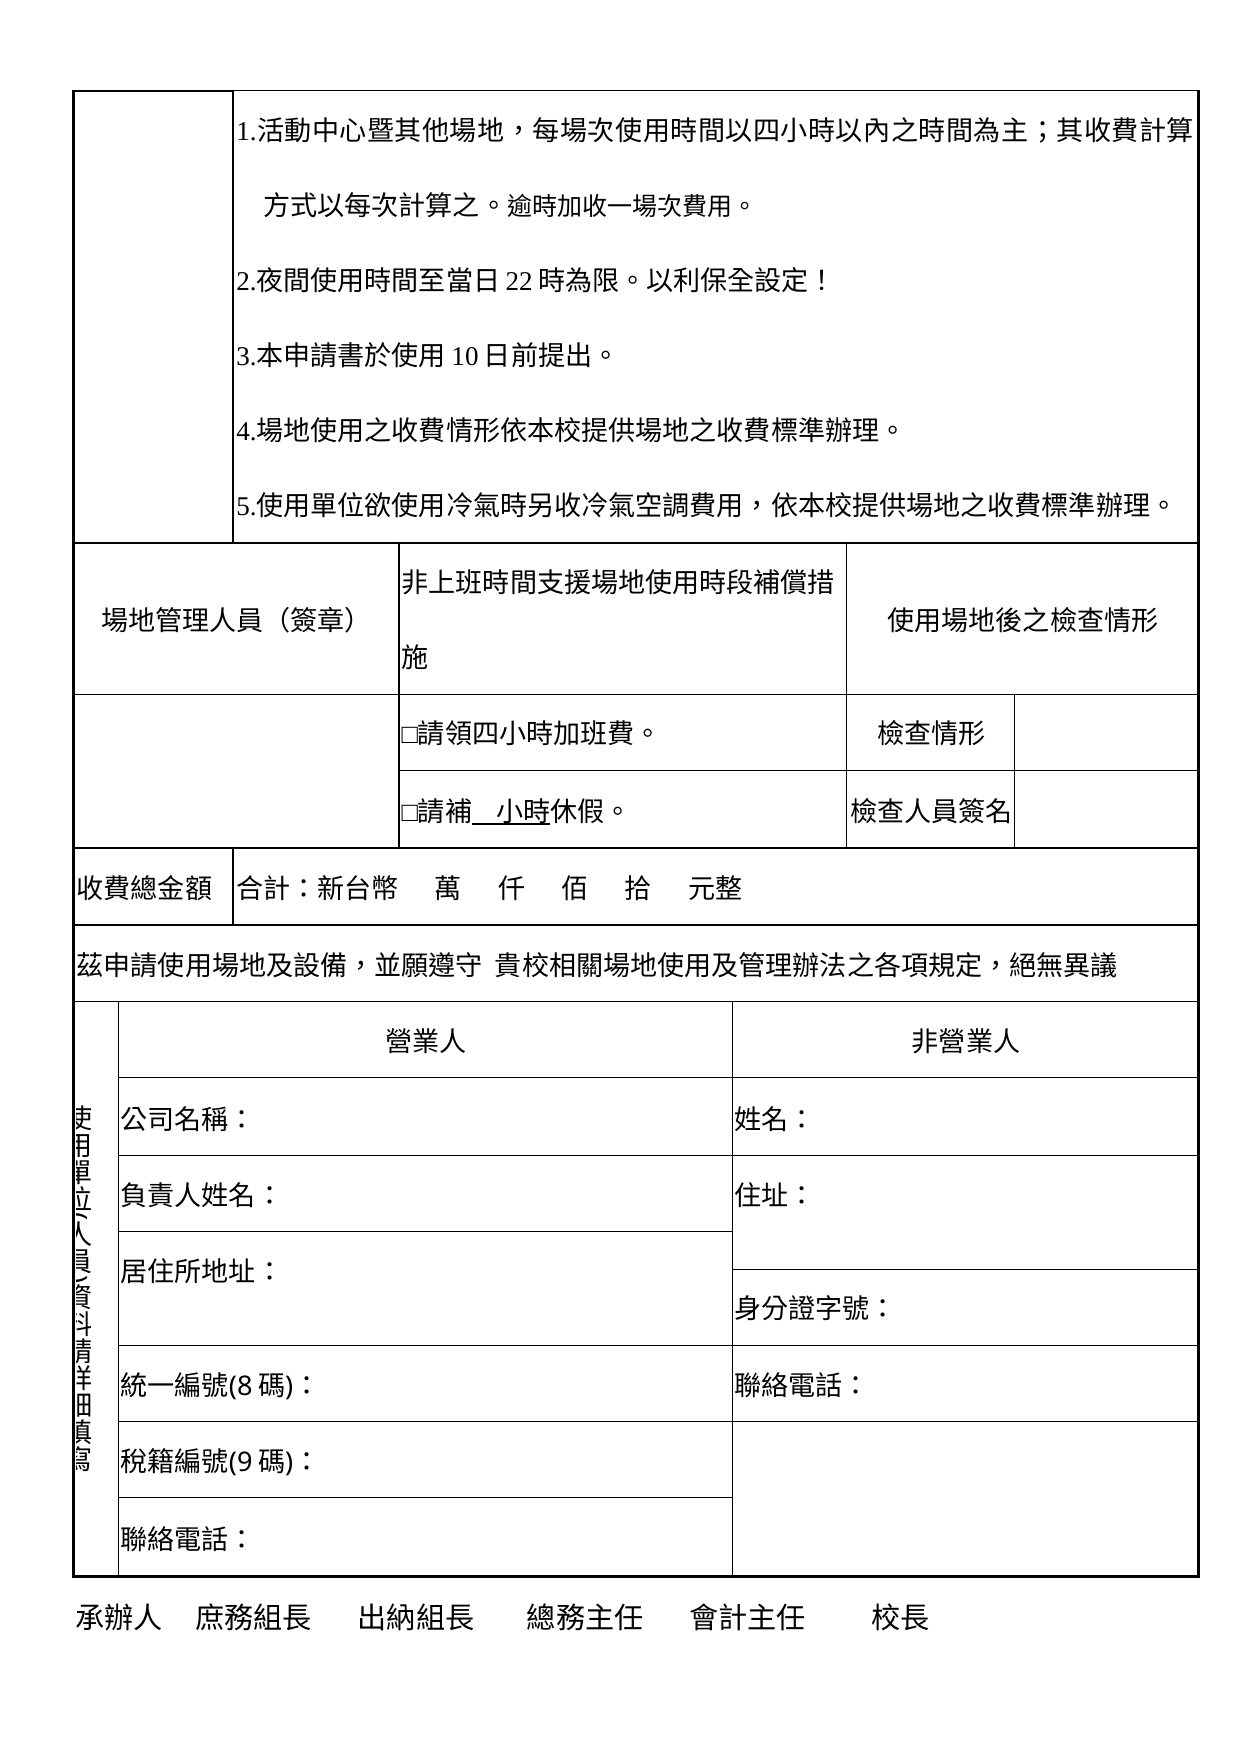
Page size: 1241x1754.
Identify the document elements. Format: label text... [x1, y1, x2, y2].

table_cell 非營業人 [733, 1002, 1197, 1077]
table_cell 統一編號()： [119, 1346, 732, 1421]
table_cell 非上班時間支援場地使用時段補償措施 [400, 544, 846, 694]
table_cell 住址： [733, 1156, 1197, 1269]
table_cell 檢查情形 [847, 695, 1014, 770]
table_cell [1015, 695, 1197, 770]
text 承辦人 庶務組長 出納組長 總務主任 會計主任 校長 [75, 1578, 1165, 1653]
table_cell [1015, 771, 1197, 847]
table_cell 收費總金額 [75, 849, 232, 924]
table_cell □請領四小時加班費。 [400, 695, 846, 770]
table_cell 合計：新台幣 萬 仟 佰 拾 元整 [234, 849, 1197, 924]
table_cell 稅籍編號()： [119, 1422, 732, 1497]
table_cell 營業人 [119, 1002, 732, 1077]
table_cell 聯絡電話： [119, 1498, 732, 1575]
table_cell 檢查人員簽名 [847, 771, 1014, 847]
table_cell [733, 1422, 1197, 1575]
table_cell 公司名稱： [119, 1078, 732, 1155]
table_cell 茲申請使用場地及設備，並願遵守 貴校相關場地使用及管理辦法之各項規定，絕無異議 [75, 926, 1197, 1001]
table_cell 使用場地後之檢查情形 [847, 544, 1197, 694]
table_cell [75, 695, 398, 847]
table_cell □請補 小時休假。 [400, 771, 846, 847]
table_cell 居住所地址： [119, 1232, 732, 1345]
table_cell 使用單位(人員)資料請詳細填寫 [75, 1002, 118, 1575]
table_cell 身分證字號： [733, 1270, 1197, 1345]
table_cell 聯絡電話： [733, 1346, 1197, 1421]
table_cell 1.活動中心暨其他場地，每場次使用時間以四小時以內之時間為主；其收費計算方式以每次計算之。逾時加收一場次費用。 2.夜間使用時間至當日22時為限。以利保全設定！ 3.本申請書於使用10日前提出。 4.場地使用之收費情形依本校提供場地之收費標準辦理。 5.使用單位欲使用冷氣時另收冷氣空調費用，依本校提供場地之收費標準辦理。 [234, 91, 1197, 542]
table_cell 負責人姓名： [119, 1156, 732, 1231]
table_cell 場地管理人員（簽章） [75, 544, 398, 694]
table_cell 姓名： [733, 1078, 1197, 1155]
